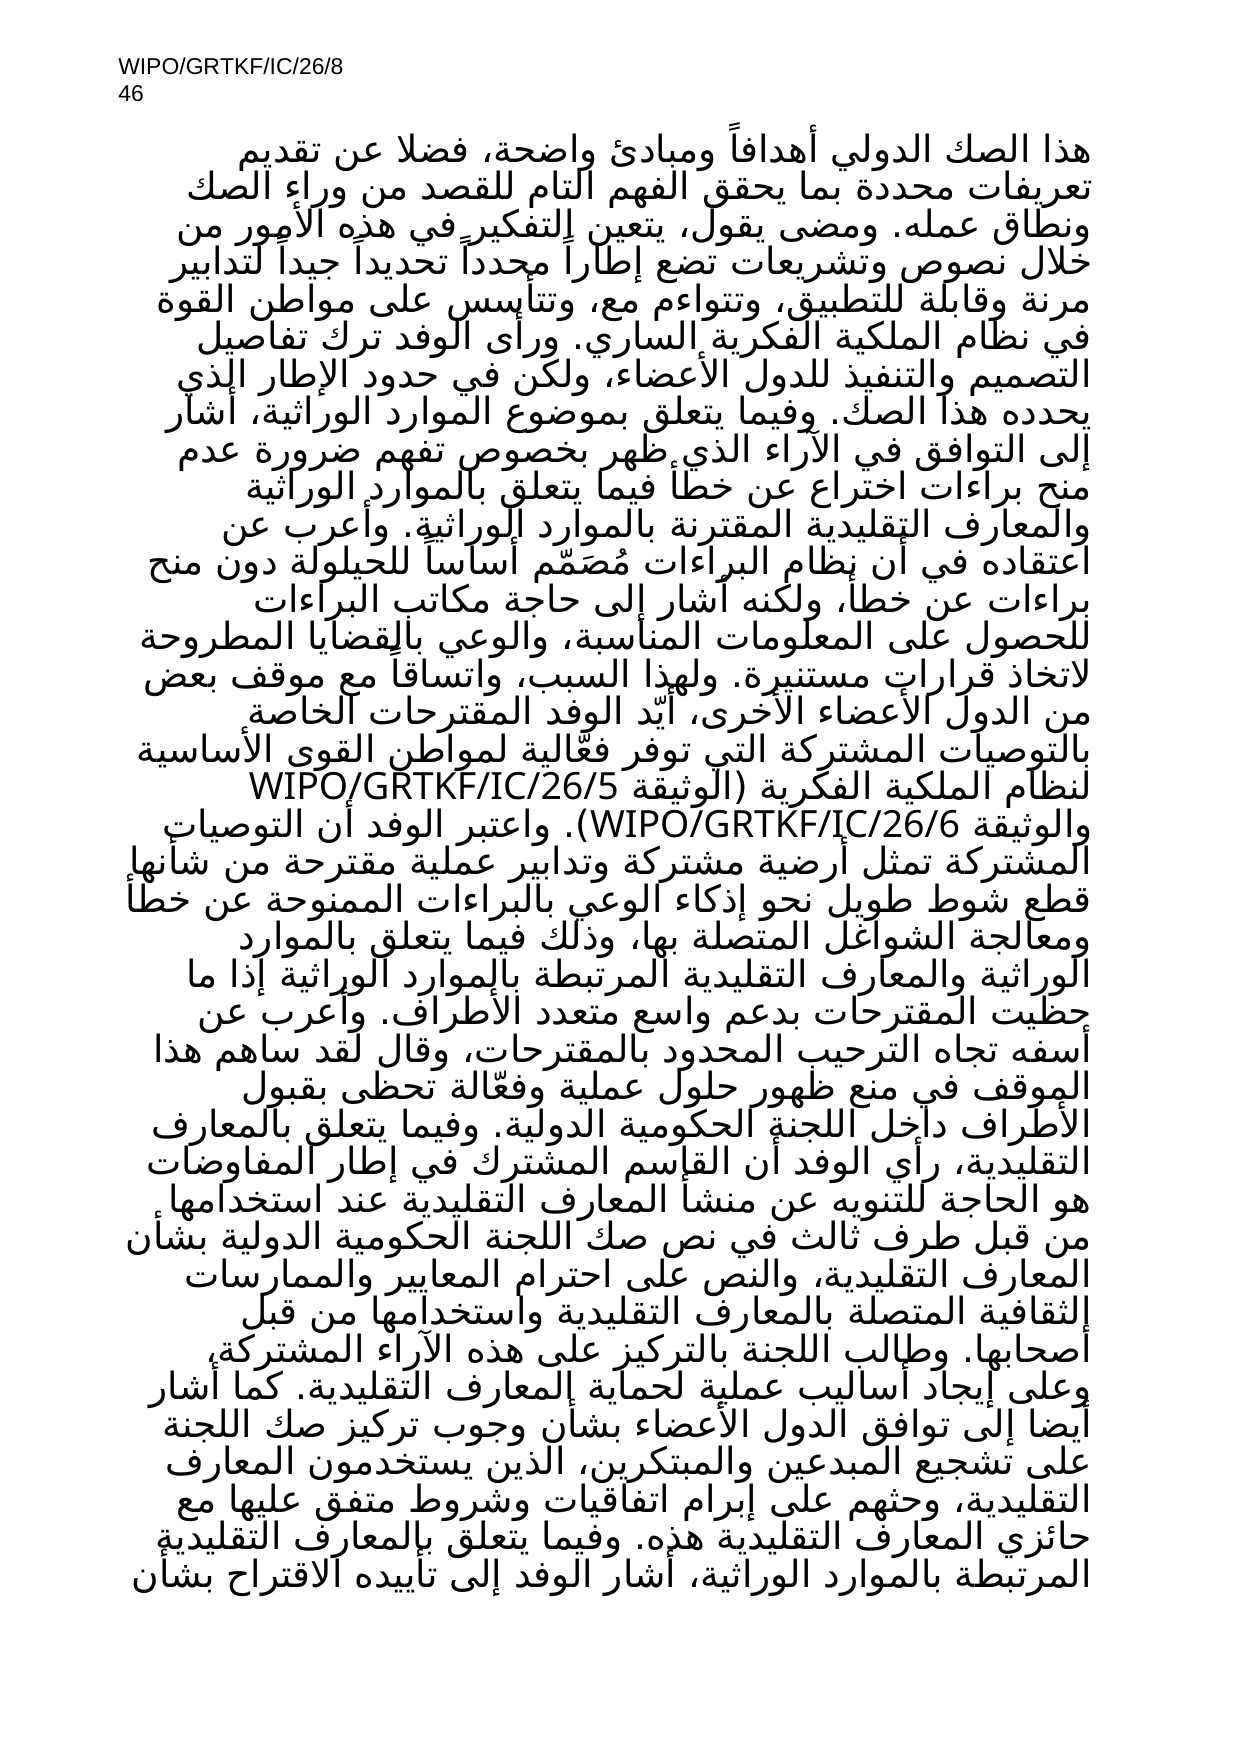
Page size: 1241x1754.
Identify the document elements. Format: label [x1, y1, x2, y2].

text [118, 132, 1092, 1595]
